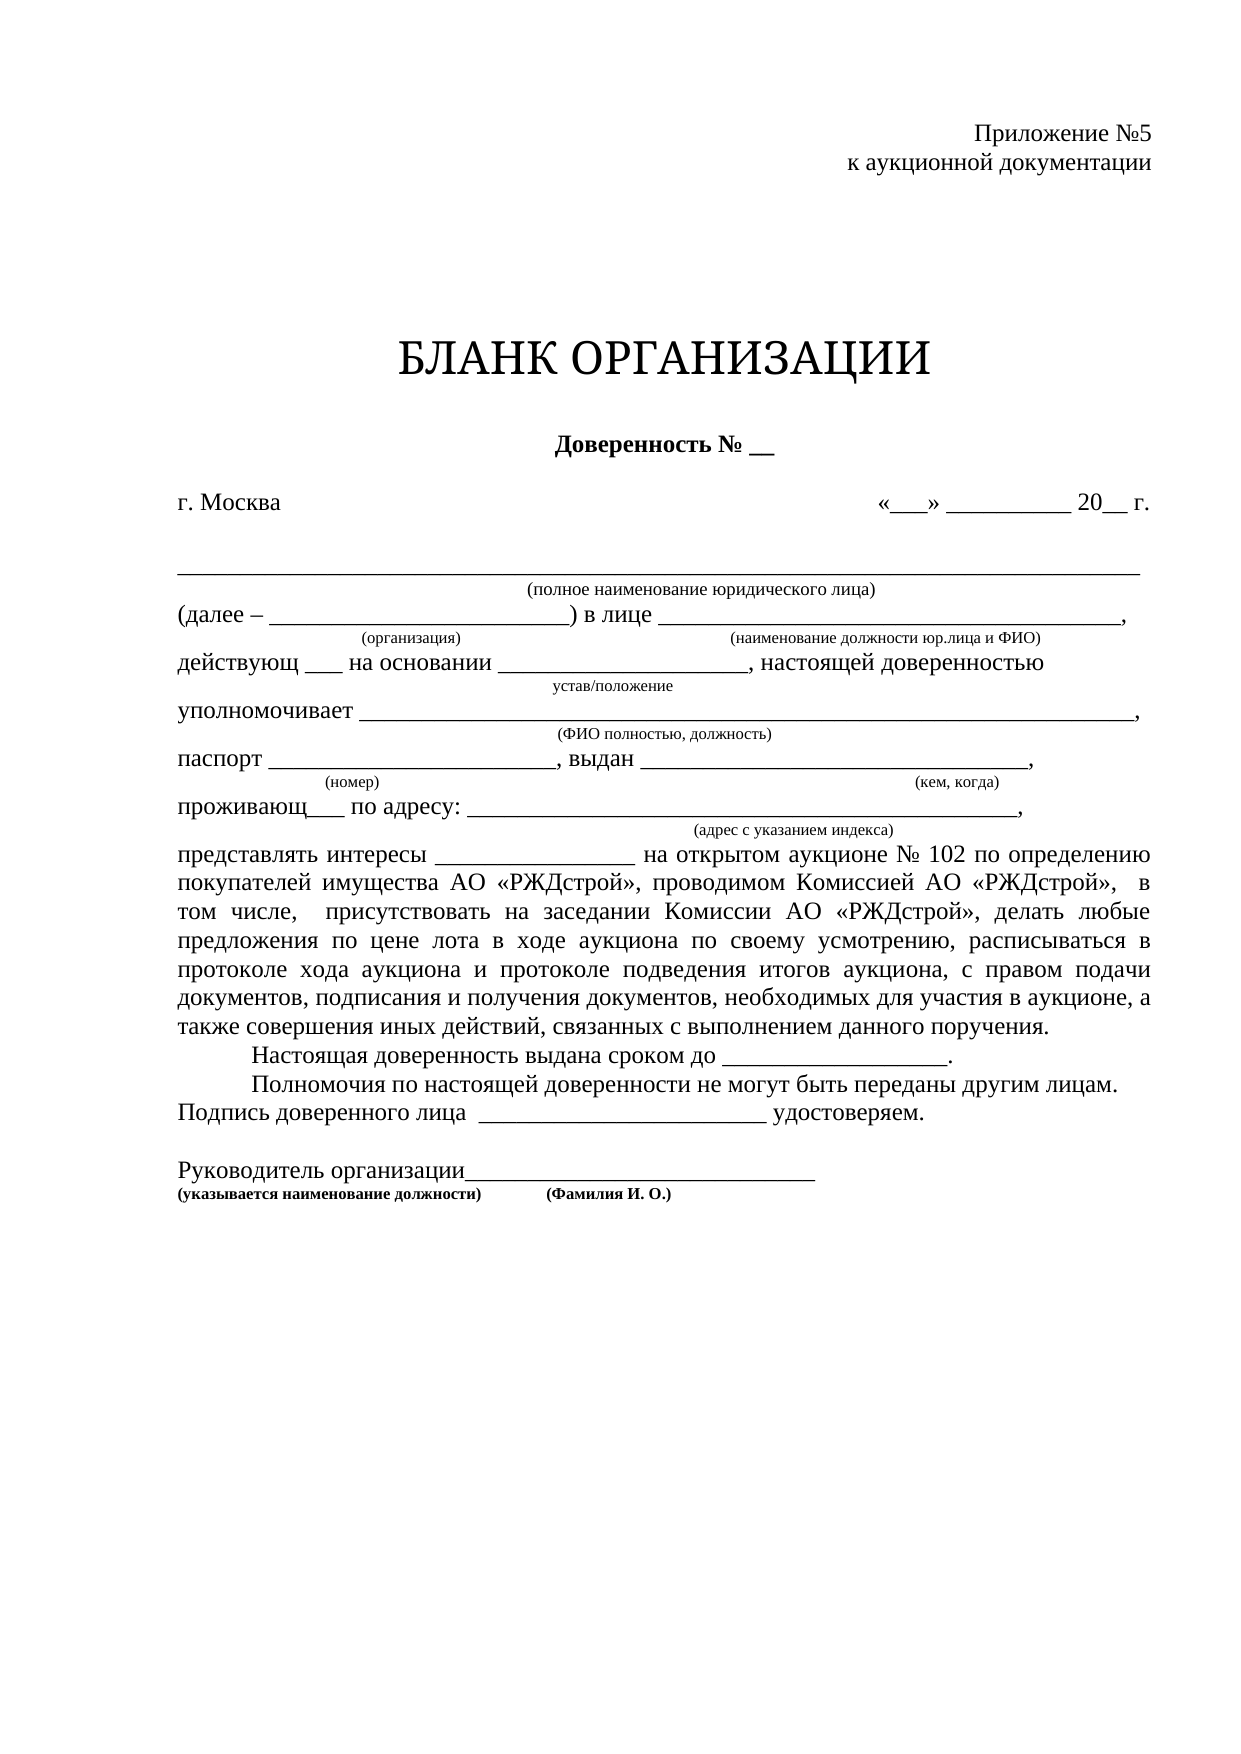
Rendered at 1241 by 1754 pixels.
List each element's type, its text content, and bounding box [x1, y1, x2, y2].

text Руководитель организации____________________________ [177, 1155, 1152, 1184]
text (далее – ________________________) в лице _____________________________________, [177, 599, 1152, 628]
text Настоящая доверенность выдана сроком до __________________. [177, 1040, 1152, 1069]
text Полномочия по настоящей доверенности не могут быть переданы другим лицам. [177, 1069, 1152, 1097]
text (полное наименование юридического лица) [177, 578, 1152, 599]
text устав/положение [477, 676, 1152, 695]
text к аукционной документации [177, 147, 1152, 176]
text Подпись доверенного лица _______________________ удостоверяем. [177, 1097, 1152, 1126]
text (ФИО полностью, должность) [177, 724, 1152, 743]
text БЛАНК ОРГАНИЗАЦИИ [177, 325, 1152, 388]
text паспорт _______________________, выдан _______________________________, [177, 743, 1152, 772]
text представлять интересы ________________ на открытом аукционе № 102 по определению покупателей имущества АО «РЖДстрой», проводимом Комиссией АО «РЖДстрой», в том числе, присутствовать на заседании Комиссии АО «РЖДстрой», делать любые предложения по цене лота в ходе аукциона по своему усмотрению, расписываться в протоколе хода аукциона и протоколе подведения итогов аукциона, с правом подачи документов, подписания и получения документов, необходимых для участия в аукционе, а также совершения иных действий, связанных с выполнением данного поручения. [177, 839, 1152, 1040]
text Приложение №5 [177, 118, 1152, 147]
text проживающ___ по адресу: ____________________________________________, [177, 791, 1152, 819]
text действующ ___ на основании ____________________, настоящей доверенностью [177, 647, 1152, 676]
text (адрес с указанием индекса) [177, 819, 1152, 839]
text уполномочивает ______________________________________________________________, [177, 695, 1152, 724]
text _____________________________________________________________________________ [177, 549, 1152, 578]
text Доверенность № __ [177, 429, 1152, 458]
text (организация) (наименование должности юр.лица и ФИО) [177, 628, 1152, 647]
text г. Москва «___» __________ 20__ г. [177, 487, 1152, 515]
text (номер) (кем, когда) [177, 772, 1152, 791]
text (указывается наименование должности) (Фамилия И. О.) [177, 1184, 1152, 1203]
